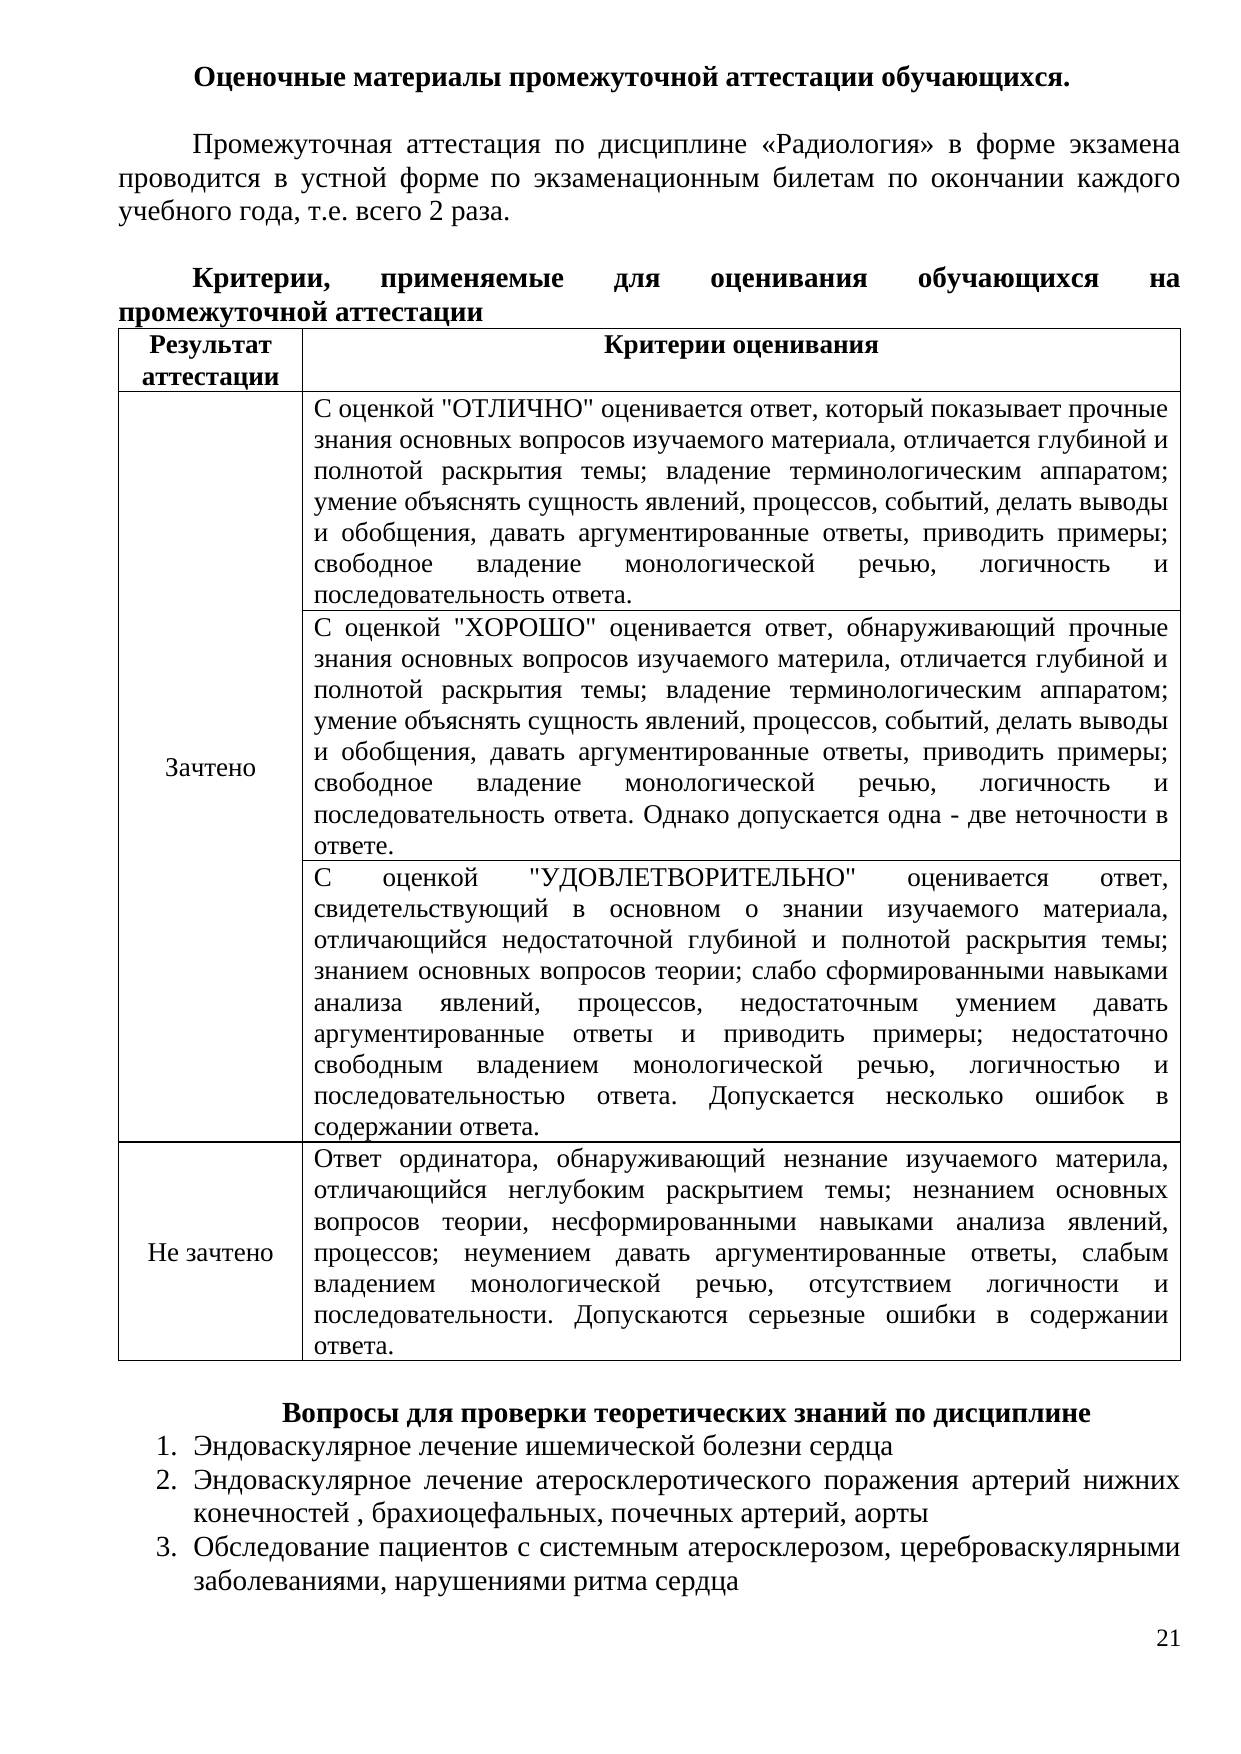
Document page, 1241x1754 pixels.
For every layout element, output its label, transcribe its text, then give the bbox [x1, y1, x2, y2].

list Эндоваскулярное лечение ишемической болезни сердца [156, 1428, 1181, 1462]
table_cell С оценкой "ОТЛИЧНО" оценивается ответ, который показывает прочные знания основных вопросов изучаемого материала, отличается глубиной и полнотой раскрытия темы; владение терминологическим аппаратом; умение объяснять сущность явлений, процессов, событий, делать выводы и обобщения, давать аргументированные ответы, приводить примеры; свободное владение монологической речью, логичность и последовательность ответа. [303, 392, 1180, 610]
table_cell Не зачтено [119, 1143, 302, 1360]
table_cell С оценкой "УДОВЛЕТВОРИТЕЛЬНО" оценивается ответ, свидетельствующий в основном о знании изучаемого материала, отличающийся недостаточной глубиной и полнотой раскрытия темы; знанием основных вопросов теории; слабо сформированными навыками анализа явлений, процессов, недостаточным умением давать аргументированные ответы и приводить примеры; недостаточно свободным владением монологической речью, логичностью и последовательностью ответа. Допускается несколько ошибок в содержании ответа. [303, 861, 1180, 1141]
table_cell Ответ ординатора, обнаруживающий незнание изучаемого материла, отличающийся неглубоким раскрытием темы; незнанием основных вопросов теории, несформированными навыками анализа явлений, процессов; неумением давать аргументированные ответы, слабым владением монологической речью, отсутствием логичности и последовательности. Допускаются серьезные ошибки в содержании ответа. [303, 1143, 1180, 1360]
list Эндоваскулярное лечение атеросклеротического поражения артерий нижних конечностей , брахиоцефальных, почечных артерий, аорты [156, 1462, 1181, 1529]
list Вопросы для проверки теоретических знаний по дисциплине [118, 1395, 1181, 1428]
table_cell Зачтено [119, 392, 302, 1141]
list Критерии, применяемые для оценивания обучающихся на промежуточной аттестации [118, 260, 1181, 327]
list Оценочные материалы промежуточной аттестации обучающихся. [193, 59, 1181, 93]
list Обследование пациентов с системным атеросклерозом, цереброваскулярными заболеваниями, нарушениями ритма сердца [156, 1529, 1181, 1596]
table_header Критерии оценивания [303, 329, 1180, 391]
table_cell С оценкой "ХОРОШО" оценивается ответ, обнаруживающий прочные знания основных вопросов изучаемого материла, отличается глубиной и полнотой раскрытия темы; владение терминологическим аппаратом; умение объяснять сущность явлений, процессов, событий, делать выводы и обобщения, давать аргументированные ответы, приводить примеры; свободное владение монологической речью, логичность и последовательность ответа. Однако допускается одна - две неточности в ответе. [303, 611, 1180, 860]
list Промежуточная аттестация по дисциплине «Радиология» в форме экзамена проводится в устной форме по экзаменационным билетам по окончании каждого учебного года, т.е. всего 2 раза. [118, 126, 1181, 227]
table_header Результат аттестации [119, 329, 302, 391]
